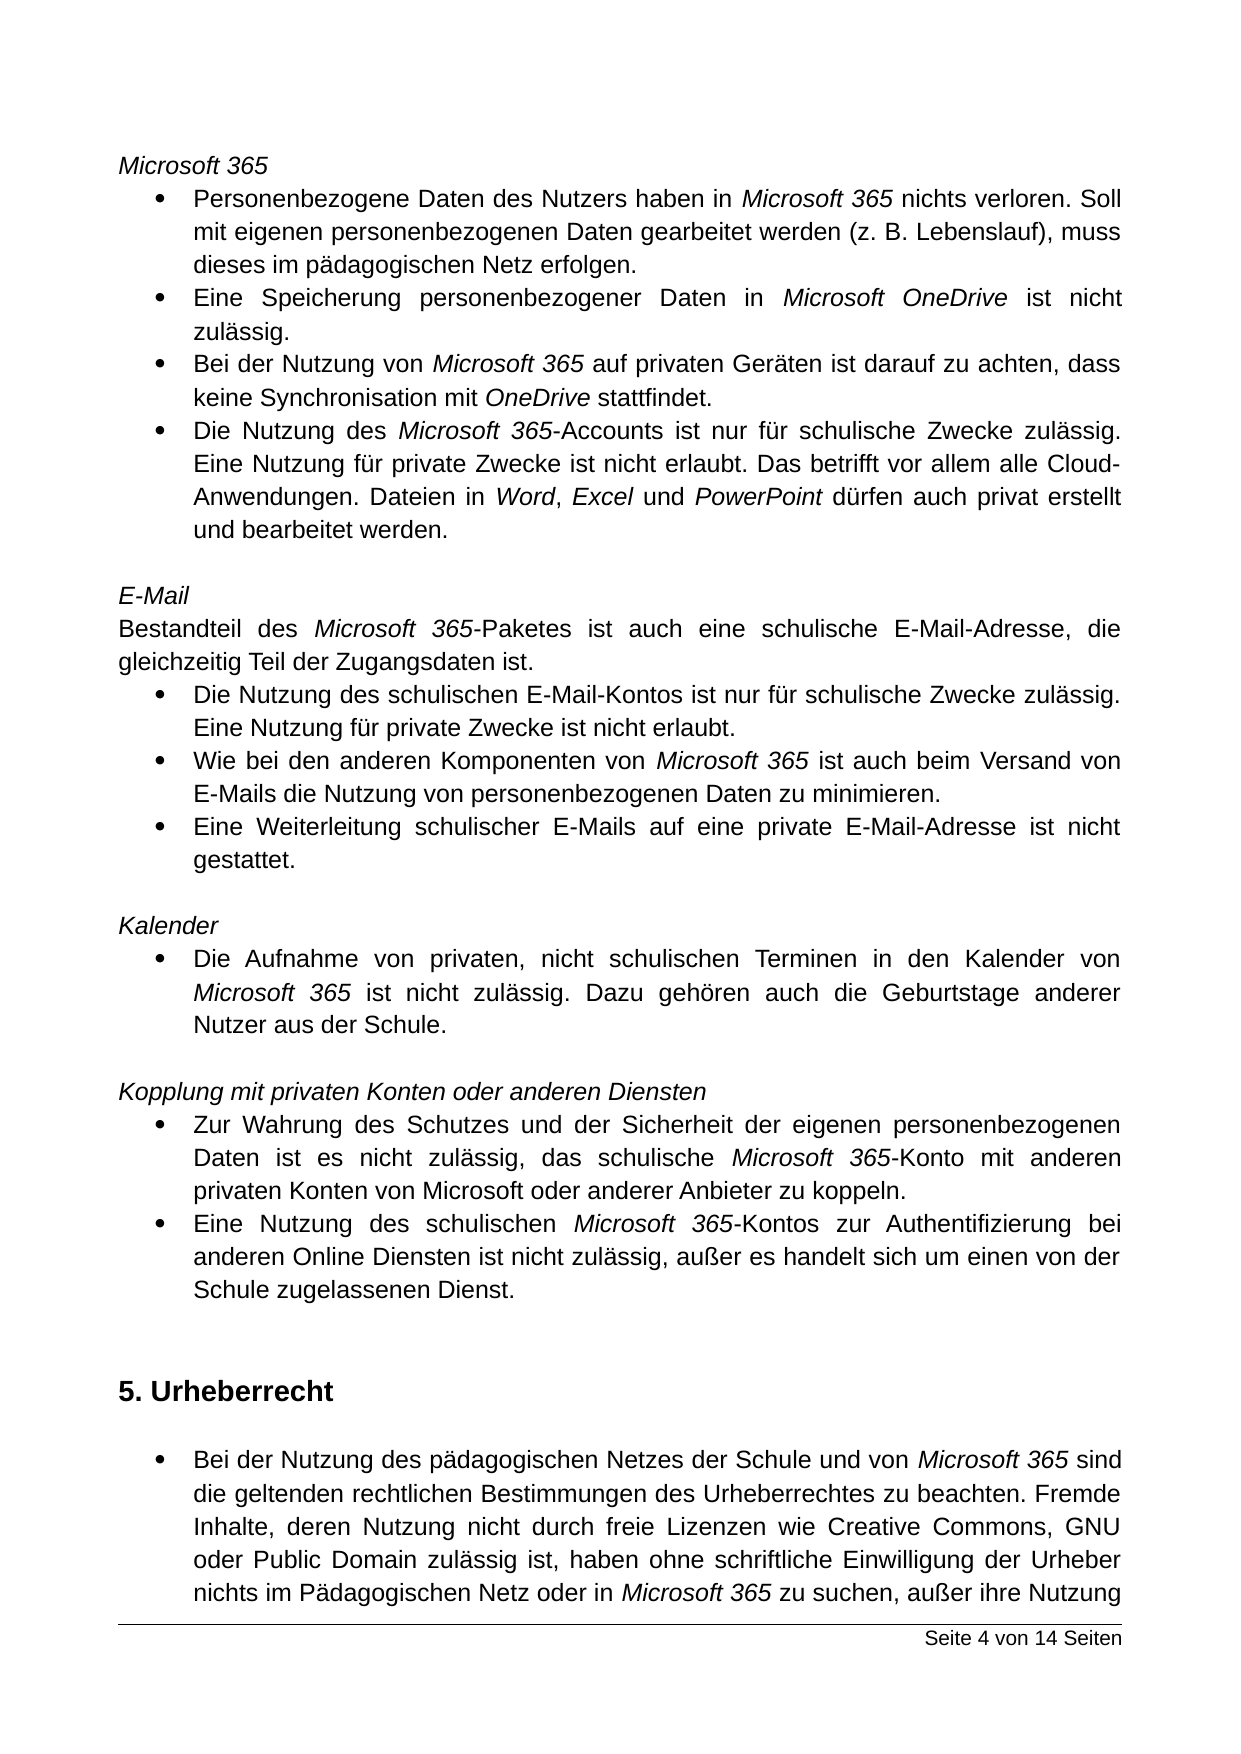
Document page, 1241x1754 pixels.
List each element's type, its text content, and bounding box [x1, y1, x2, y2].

list Zur Wahrung des Schutzes und der Sicherheit der eigenen personenbezogenen Daten ist es nicht zulässig, das schulische Microsoft 365-Konto mit anderen privaten Konten von Microsoft oder anderer Anbieter zu koppeln. [156, 1109, 1122, 1204]
list Die Aufnahme von privaten, nicht schulischen Terminen in den Kalender von Microsoft 365 ist nicht zulässig. Dazu gehören auch die Geburtstage anderer Nutzer aus der Schule. [156, 944, 1122, 1039]
list Die Nutzung des schulischen E-Mail-Kontos ist nur für schulische Zwecke zulässig. Eine Nutzung für private Zwecke ist nicht erlaubt. [156, 680, 1122, 742]
text E-Mail [118, 581, 1122, 609]
text Bestandteil des Microsoft 365-Paketes ist auch eine schulische E-Mail-Adresse, die gleichzeitig Teil der Zugangsdaten ist. [118, 614, 1122, 676]
list Wie bei den anderen Komponenten von Microsoft 365 ist auch beim Versand von E-Mails die Nutzung von personenbezogenen Daten zu minimieren. [156, 746, 1122, 808]
list Eine Speicherung personenbezogener Daten in Microsoft OneDrive ist nicht zulässig. [156, 283, 1122, 345]
text Kalender [118, 911, 1122, 940]
list Eine Weiterleitung schulischer E-Mails auf eine private E-Mail-Adresse ist nicht gestattet. [156, 812, 1122, 874]
text Kopplung mit privaten Konten oder anderen Diensten [118, 1077, 1122, 1105]
text 5. Urheberrecht [118, 1374, 1122, 1407]
text Microsoft 365 [118, 151, 1122, 180]
list Personenbezogene Daten des Nutzers haben in Microsoft 365 nichts verloren. Soll mit eigenen personenbezogenen Daten gearbeitet werden (z. B. Lebenslauf), muss dieses im pädagogischen Netz erfolgen. [156, 184, 1122, 279]
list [156, 1446, 1122, 1606]
list Bei der Nutzung von Microsoft 365 auf privaten Geräten ist darauf zu achten, dass keine Synchronisation mit OneDrive stattfindet. [156, 349, 1122, 411]
list Die Nutzung des Microsoft 365-Accounts ist nur für schulische Zwecke zulässig. Eine Nutzung für private Zwecke ist nicht erlaubt. Das betrifft vor allem alle Cloud-Anwendungen. Dateien in Word, Excel und PowerPoint dürfen auch privat erstellt und bearbeitet werden. [156, 416, 1122, 543]
list Eine Nutzung des schulischen Microsoft 365-Kontos zur Authentifizierung bei anderen Online Diensten ist nicht zulässig, außer es handelt sich um einen von der Schule zugelassenen Dienst. [156, 1209, 1122, 1304]
